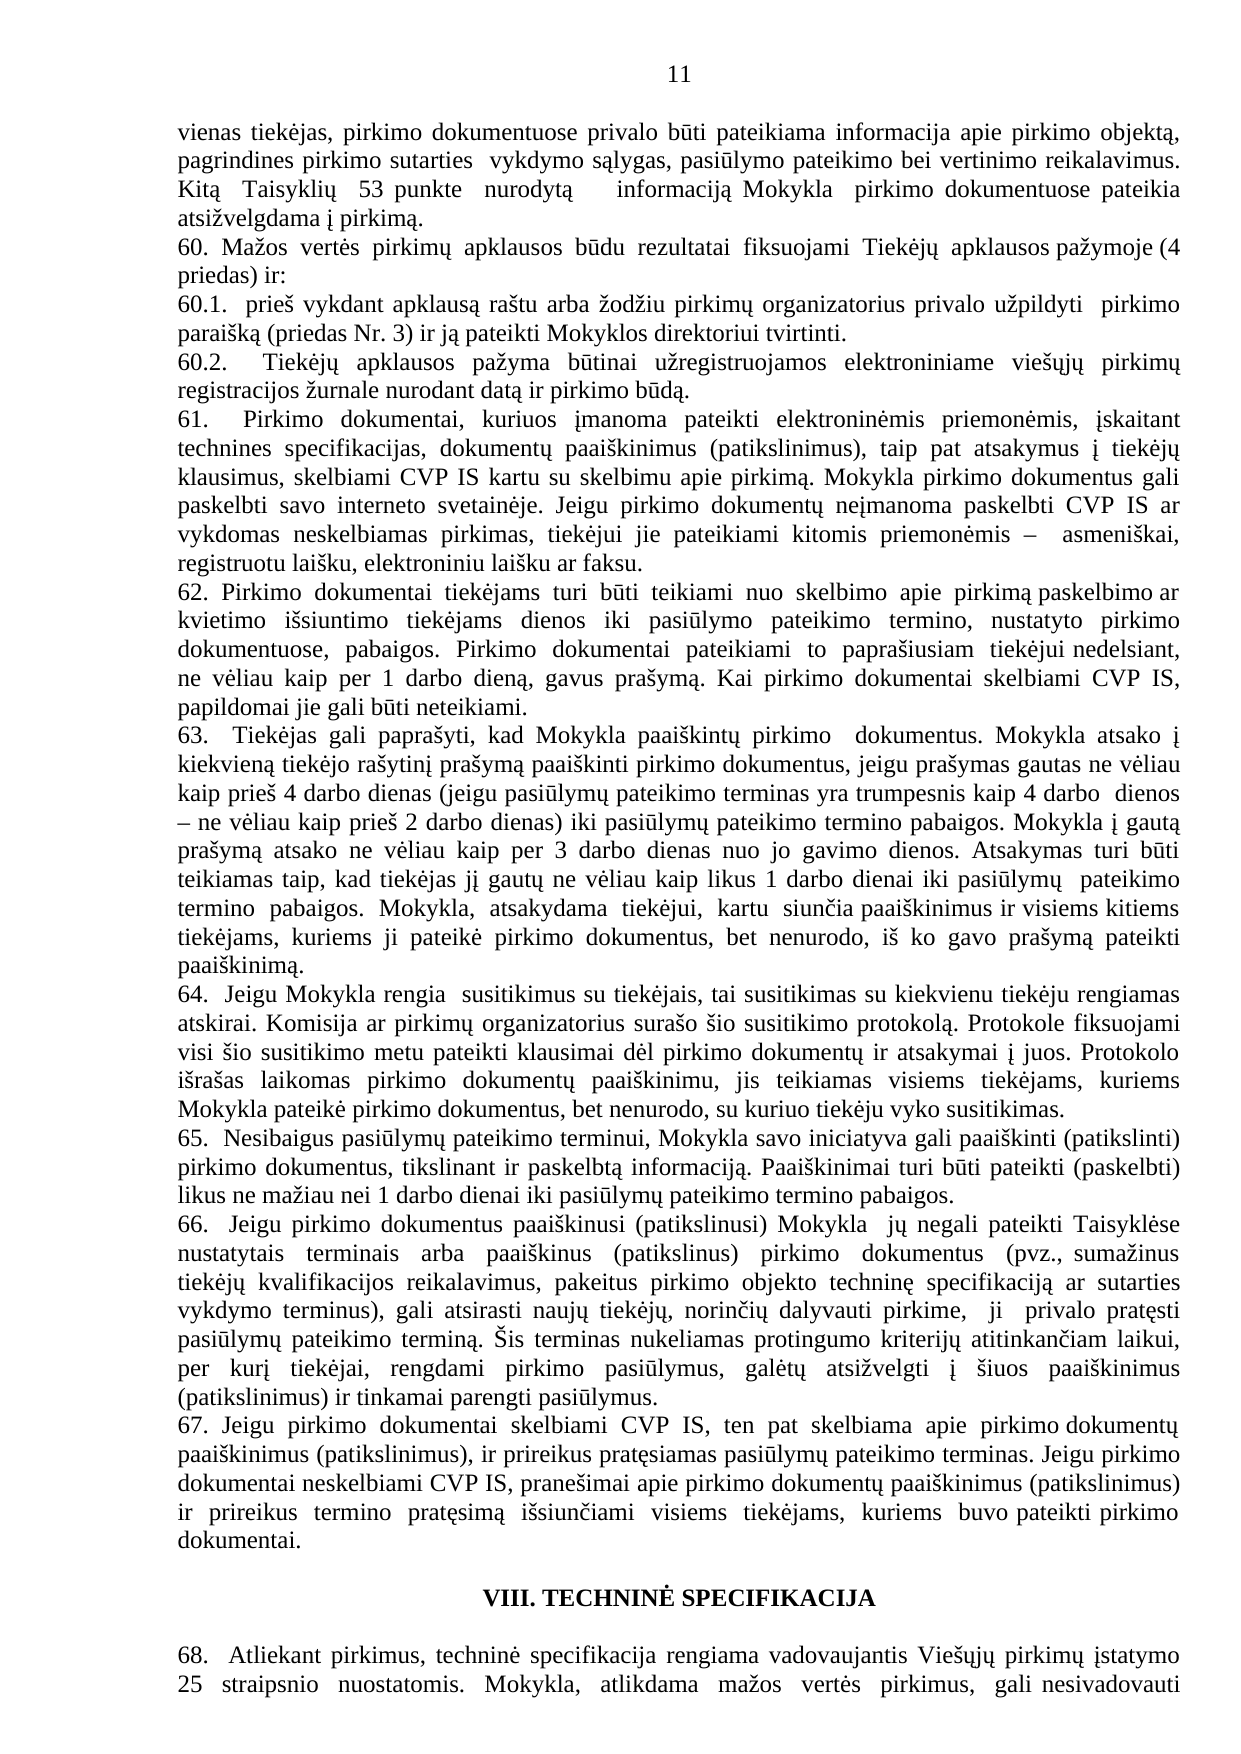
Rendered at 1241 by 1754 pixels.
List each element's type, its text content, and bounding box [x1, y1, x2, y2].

text VIII. TECHNINĖ SPECIFIKACIJA [177, 1583, 1181, 1612]
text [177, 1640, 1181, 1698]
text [177, 117, 1181, 1554]
